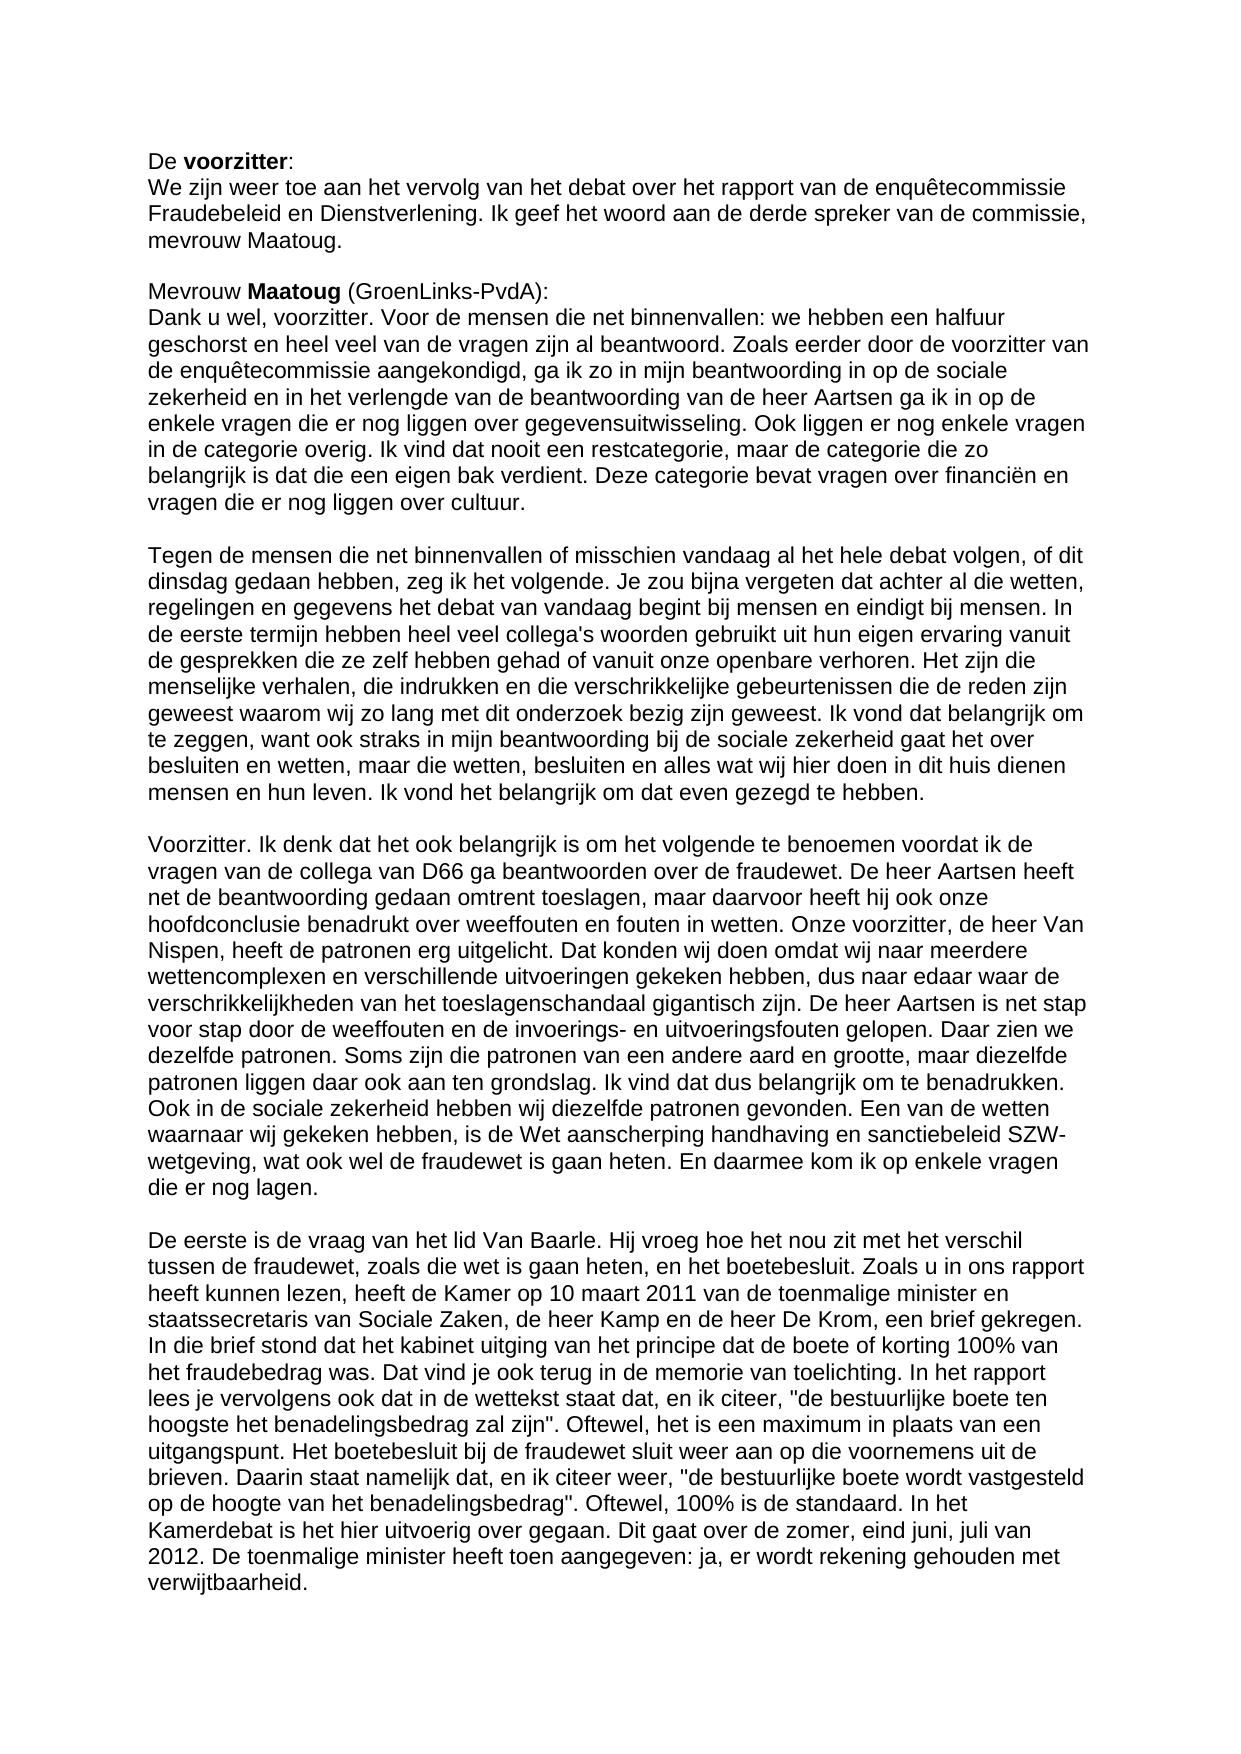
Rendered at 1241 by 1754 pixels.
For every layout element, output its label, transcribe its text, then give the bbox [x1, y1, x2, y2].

text De voorzitter: We zijn weer toe aan het vervolg van het debat over het rapport van de enquêtecommissie Fraudebeleid en Dienstverlening. Ik geef het woord aan de derde spreker van de commissie, mevrouw Maatoug. [148, 148, 1093, 253]
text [148, 278, 1093, 1596]
